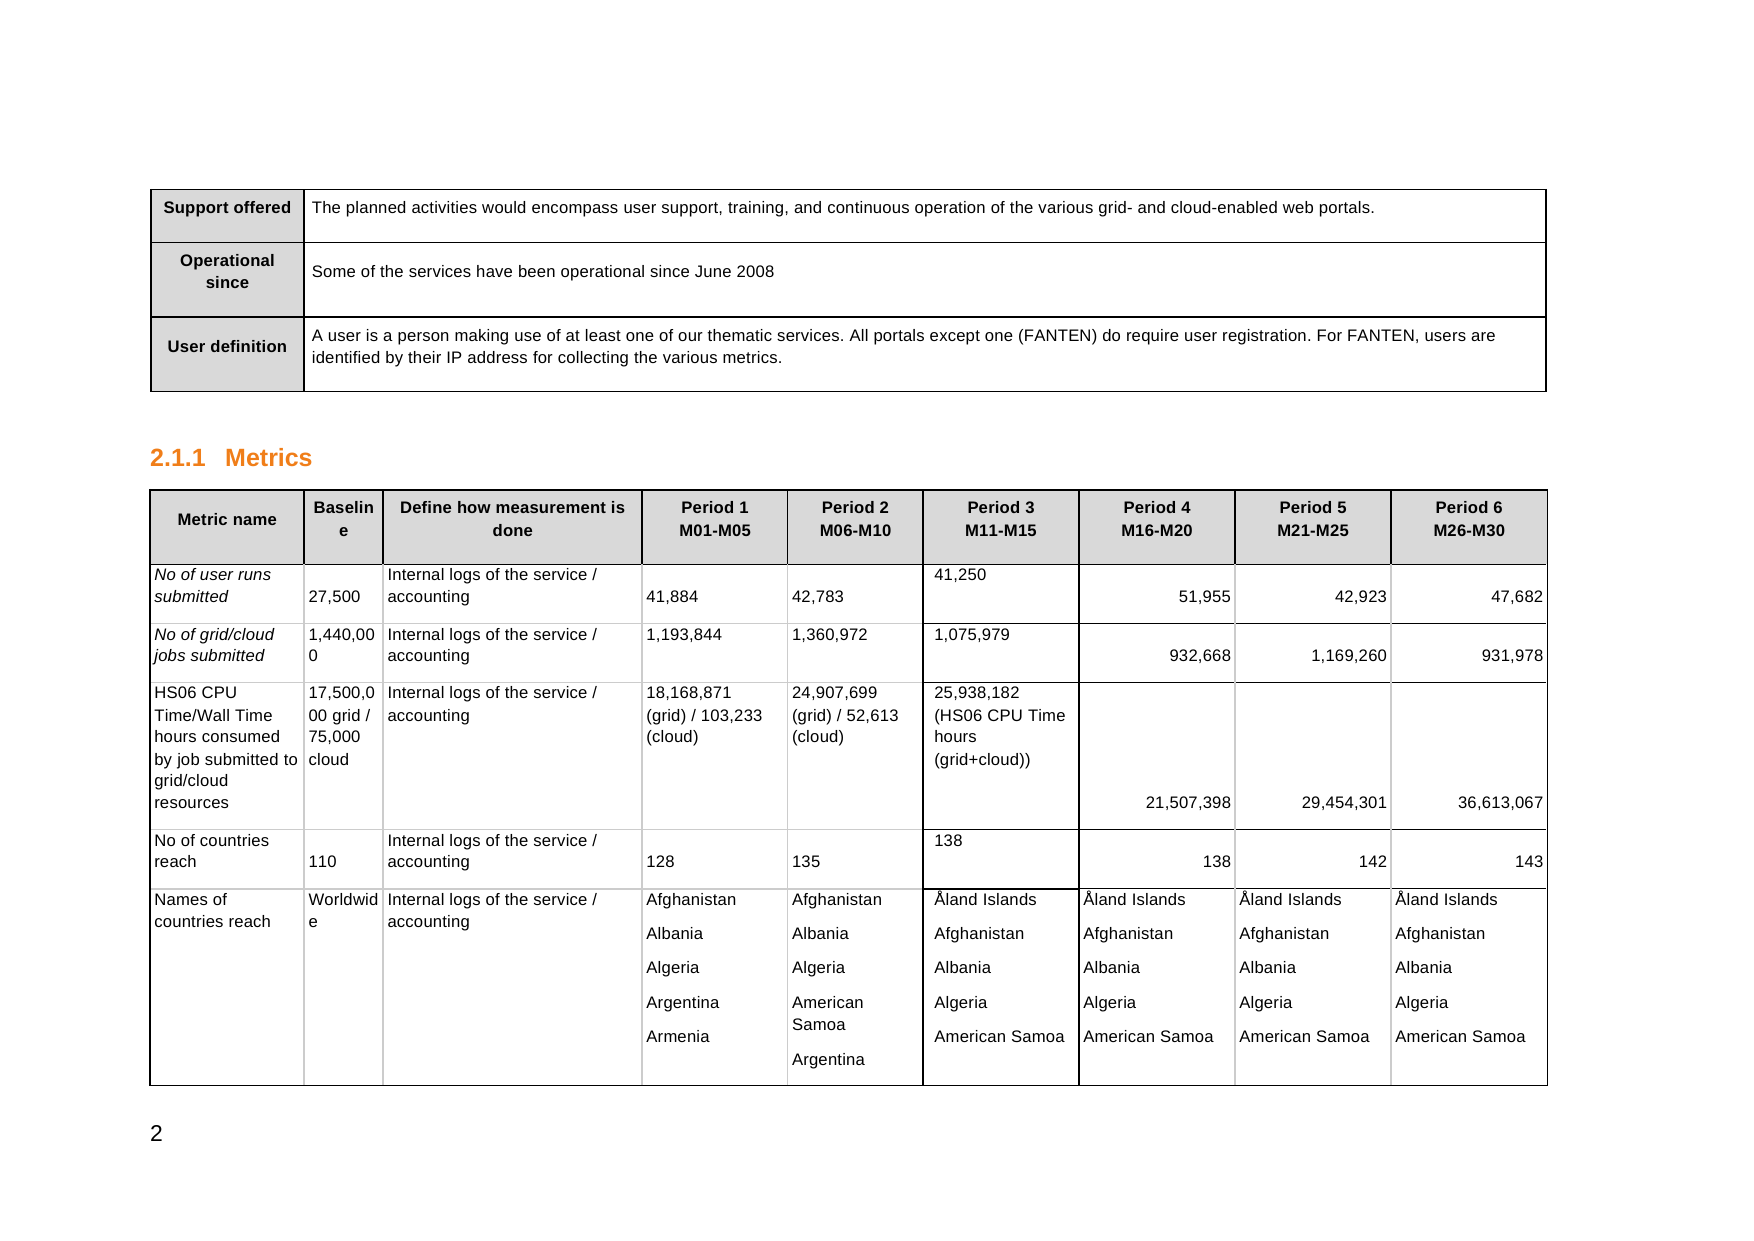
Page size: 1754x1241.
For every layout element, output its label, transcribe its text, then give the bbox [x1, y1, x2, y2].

table_cell 51,955 [1080, 565, 1234, 623]
table_cell 36,613,067 [1392, 682, 1547, 829]
table_cell 138 [924, 830, 1078, 888]
table_cell 1,360,972 [788, 624, 922, 682]
table_cell 142 [1236, 830, 1390, 888]
table_cell Internal logs of the service / accounting [384, 624, 641, 682]
table_cell Internal logs of the service / accounting [384, 683, 641, 829]
table_cell Internal logs of the service / accounting [384, 830, 641, 888]
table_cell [384, 890, 641, 1085]
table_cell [1080, 889, 1234, 1085]
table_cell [151, 890, 303, 1085]
table_header Baseline [305, 491, 382, 564]
table_cell 18,168,871 (grid) / 103,233 (cloud) [643, 683, 787, 829]
table_cell 27,500 [305, 565, 382, 623]
table_header Period 1 M01-M05 [643, 491, 787, 564]
table_header Period 5 M21-M25 [1236, 491, 1390, 564]
table_header Period 6 M26-M30 [1392, 491, 1547, 564]
table_cell A user is a person making use of at least one of our thematic services. All portals except one (FANTEN) do require user registration. For FANTEN, users are identified by their IP address for collecting the various metrics. [305, 318, 1545, 391]
table_cell No of countries reach [151, 830, 303, 888]
table_cell 1,075,979 [924, 624, 1078, 682]
table_header Metric name [151, 491, 303, 564]
subtitle Metrics [150, 443, 1547, 472]
table_cell 29,454,301 [1236, 683, 1390, 829]
table_header Period 3 M11-M15 [924, 491, 1078, 564]
table_cell 135 [788, 830, 922, 888]
table_cell 21,507,398 [1080, 683, 1234, 829]
table_cell 128 [643, 830, 787, 888]
table_cell 1,193,844 [643, 624, 787, 682]
table_cell No of grid/cloud jobs submitted [151, 624, 303, 682]
table_cell 1,169,260 [1236, 624, 1390, 682]
table_header Period 4 M16-M20 [1080, 491, 1234, 564]
table_header Period 2 M06-M10 [788, 491, 922, 564]
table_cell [788, 890, 922, 1085]
table_cell 41,884 [643, 565, 787, 623]
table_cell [1392, 888, 1547, 1085]
table_cell 24,907,699 (grid) / 52,613 (cloud) [788, 683, 922, 829]
table_header Define how measurement is done [384, 491, 641, 564]
table_cell 42,783 [788, 565, 922, 623]
table_cell 25,938,182 (HS06 CPU Time hours (grid+cloud)) [924, 683, 1078, 829]
table_cell 42,923 [1236, 565, 1390, 623]
table_cell Some of the services have been operational since June 2008 [305, 243, 1545, 316]
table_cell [924, 890, 1078, 1085]
table_cell Worldwide [305, 890, 382, 1085]
table_cell Support offered [152, 190, 303, 241]
table_cell 110 [305, 830, 382, 888]
table_cell 143 [1392, 829, 1547, 888]
table_cell No of user runs submitted [151, 565, 303, 623]
table_cell HS06 CPU Time/Wall Time hours consumed by job submitted to grid/cloud resources [151, 683, 303, 829]
table_cell 138 [1080, 830, 1234, 888]
table_cell User definition [152, 318, 303, 391]
table_cell 1,440,000 [305, 624, 382, 682]
table_cell Operational since [152, 243, 303, 316]
table_cell 47,682 [1392, 564, 1547, 623]
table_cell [643, 890, 787, 1085]
table_cell 932,668 [1080, 624, 1234, 682]
table_cell 17,500,000 grid / 75,000 cloud [305, 683, 382, 829]
table_cell The planned activities would encompass user support, training, and continuous operation of the various grid- and cloud-enabled web portals. [305, 190, 1545, 241]
table_cell Internal logs of the service / accounting [384, 565, 641, 623]
table_cell 41,250 [924, 565, 1078, 623]
table_cell 931,978 [1392, 623, 1547, 682]
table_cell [1236, 889, 1390, 1085]
